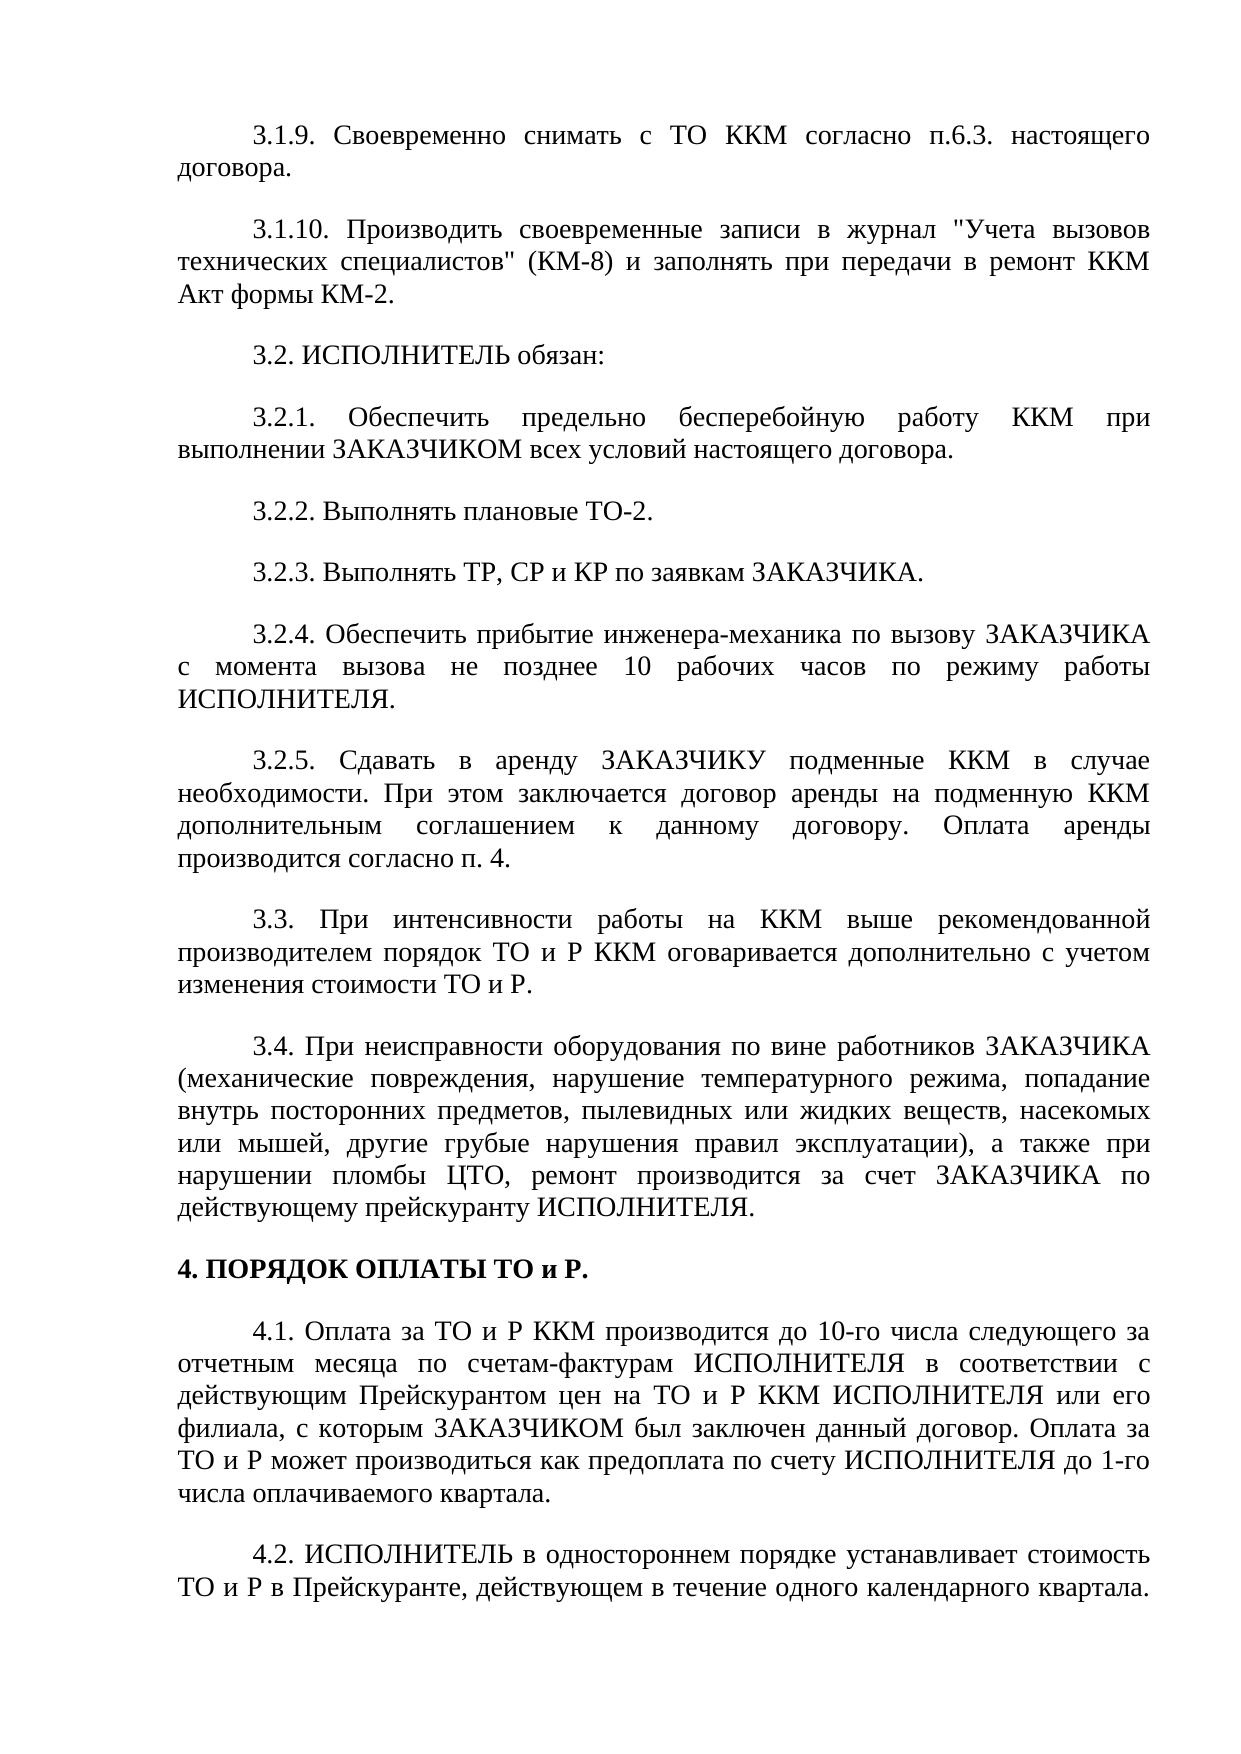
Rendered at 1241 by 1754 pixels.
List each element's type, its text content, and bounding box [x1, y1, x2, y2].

text 3.2.2. Выполнять плановые ТО-2. [177, 494, 1152, 526]
text 3.2.4. Обеспечить прибытие инженера-механика по вызову ЗАКАЗЧИКА с момента вызова не позднее 10 рабочих часов по режиму работы ИСПОЛНИТЕЛЯ. [177, 617, 1152, 714]
text 3.2.1. Обеспечить предельно бесперебойную работу ККМ при выполнении ЗАКАЗЧИКОМ всех условий настоящего договора. [177, 400, 1152, 465]
text 3.4. При неисправности оборудования по вине работников ЗАКАЗЧИКА (механические повреждения, нарушение температурного режима, попадание внутрь посторонних предметов, пылевидных или жидких веществ, насекомых или мышей, другие грубые нарушения правил эксплуатации), а также при нарушении пломбы ЦТО, ремонт производится за счет ЗАКАЗЧИКА по действующему прейскуранту ИСПОЛНИТЕЛЯ. [177, 1028, 1152, 1223]
text 3.2.3. Выполнять ТР, СР и КР по заявкам ЗАКАЗЧИКА. [177, 556, 1152, 588]
text 3.2.5. Сдавать в аренду ЗАКАЗЧИКУ подменные ККМ в случае необходимости. При этом заключается договор аренды на подменную ККМ дополнительным соглашением к данному договору. Оплата аренды производится согласно п. 4. [177, 743, 1152, 873]
text 3.1.9. Своевременно снимать с ТО ККМ согласно п.6.3. настоящего договора. [177, 118, 1152, 183]
text 4. ПОРЯДОК ОПЛАТЫ ТО и Р. [177, 1252, 1152, 1284]
text 3.2. ИСПОЛНИТЕЛЬ обязан: [177, 338, 1152, 371]
text 3.3. При интенсивности работы на ККМ выше рекомендованной производителем порядок ТО и Р ККМ оговаривается дополнительно с учетом изменения стоимости ТО и Р. [177, 902, 1152, 999]
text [177, 1537, 1152, 1602]
text 3.1.10. Производить своевременные записи в журнал "Учета вызовов технических специалистов" (КМ-8) и заполнять при передачи в ремонт ККМ Акт формы КМ-2. [177, 212, 1152, 309]
text 4.1. Оплата за ТО и Р ККМ производится до 10-го числа следующего за отчетным месяца по счетам-фактурам ИСПОЛНИТЕЛЯ в соответствии с действующим Прейскурантом цен на ТО и Р ККМ ИСПОЛНИТЕЛЯ или его филиала, с которым ЗАКАЗЧИКОМ был заключен данный договор. Оплата за ТО и Р может производиться как предоплата по счету ИСПОЛНИТЕЛЯ до 1-го числа оплачиваемого квартала. [177, 1314, 1152, 1508]
